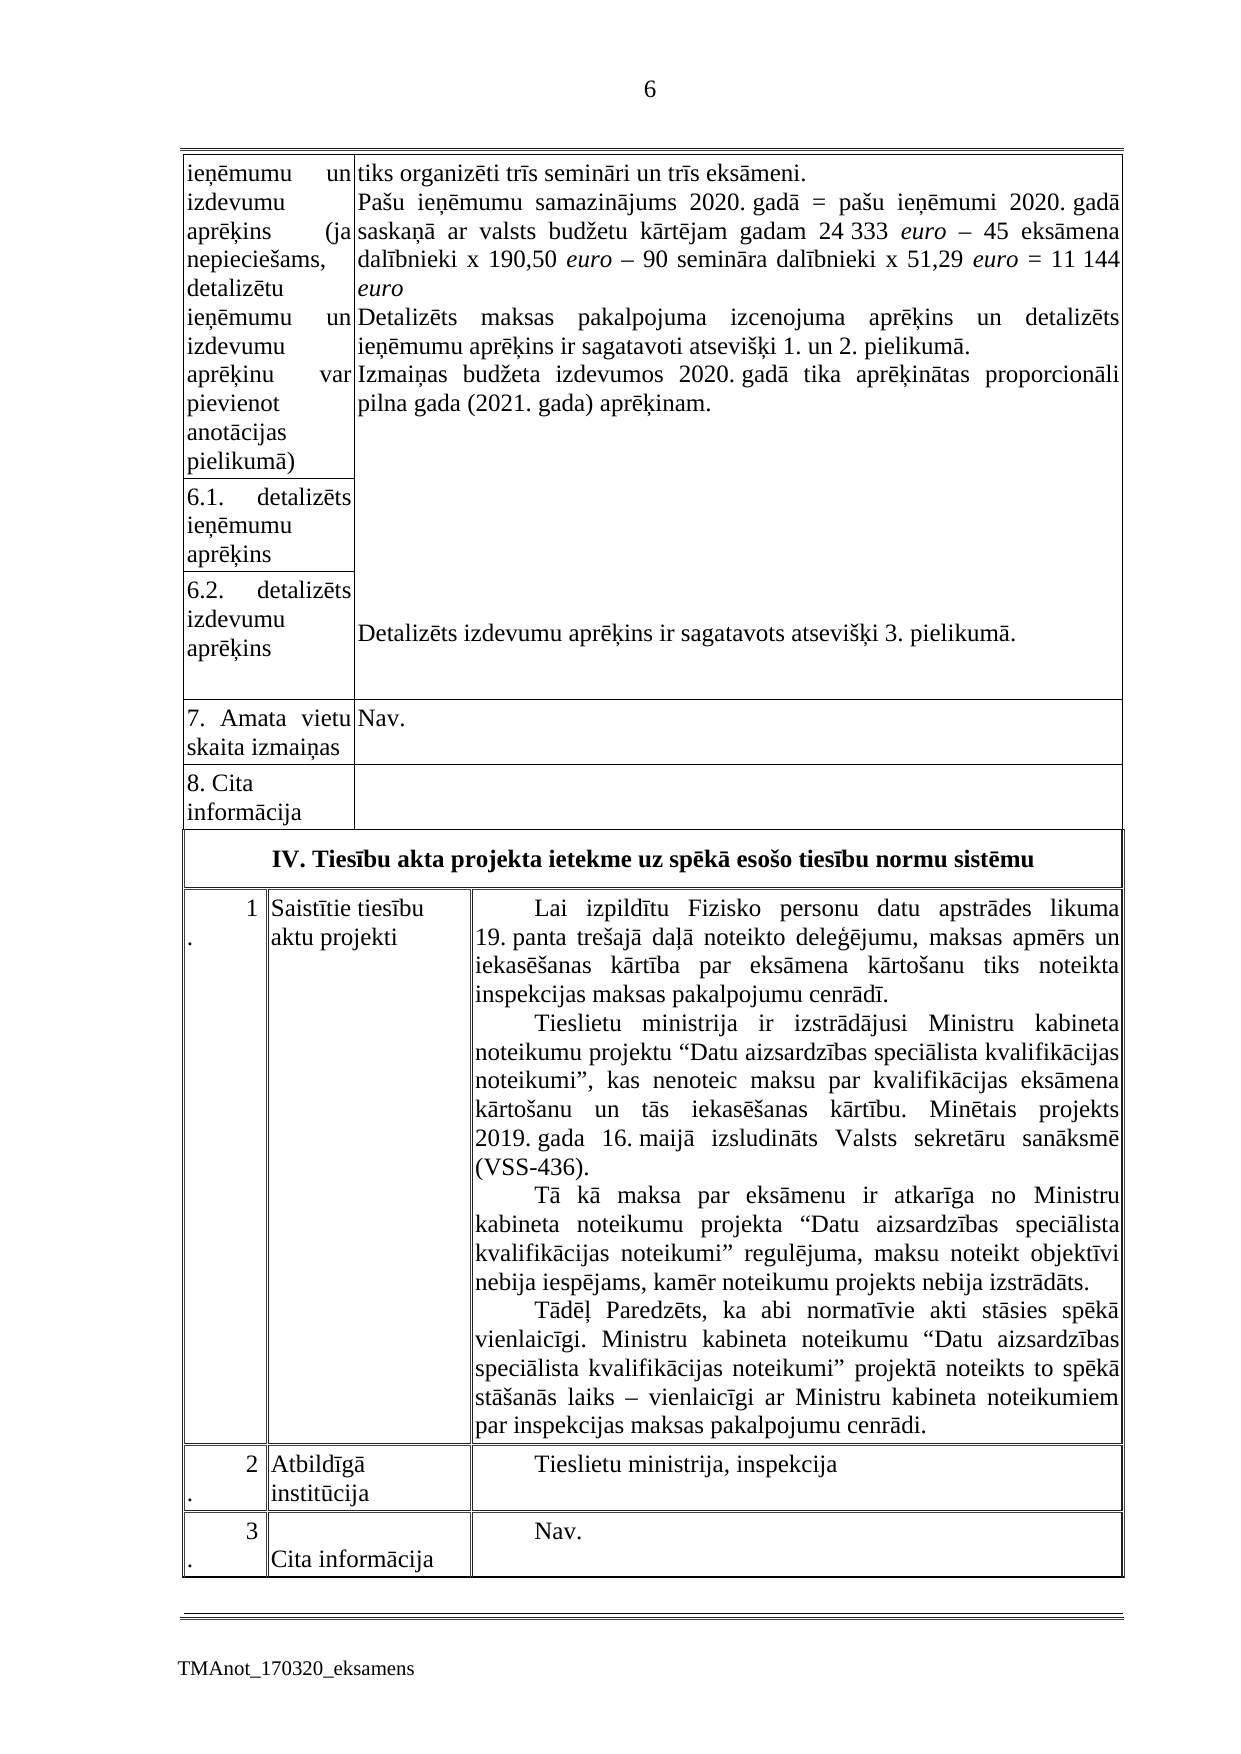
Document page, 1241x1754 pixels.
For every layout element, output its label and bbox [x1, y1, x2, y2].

table_cell [180, 151, 1124, 1617]
